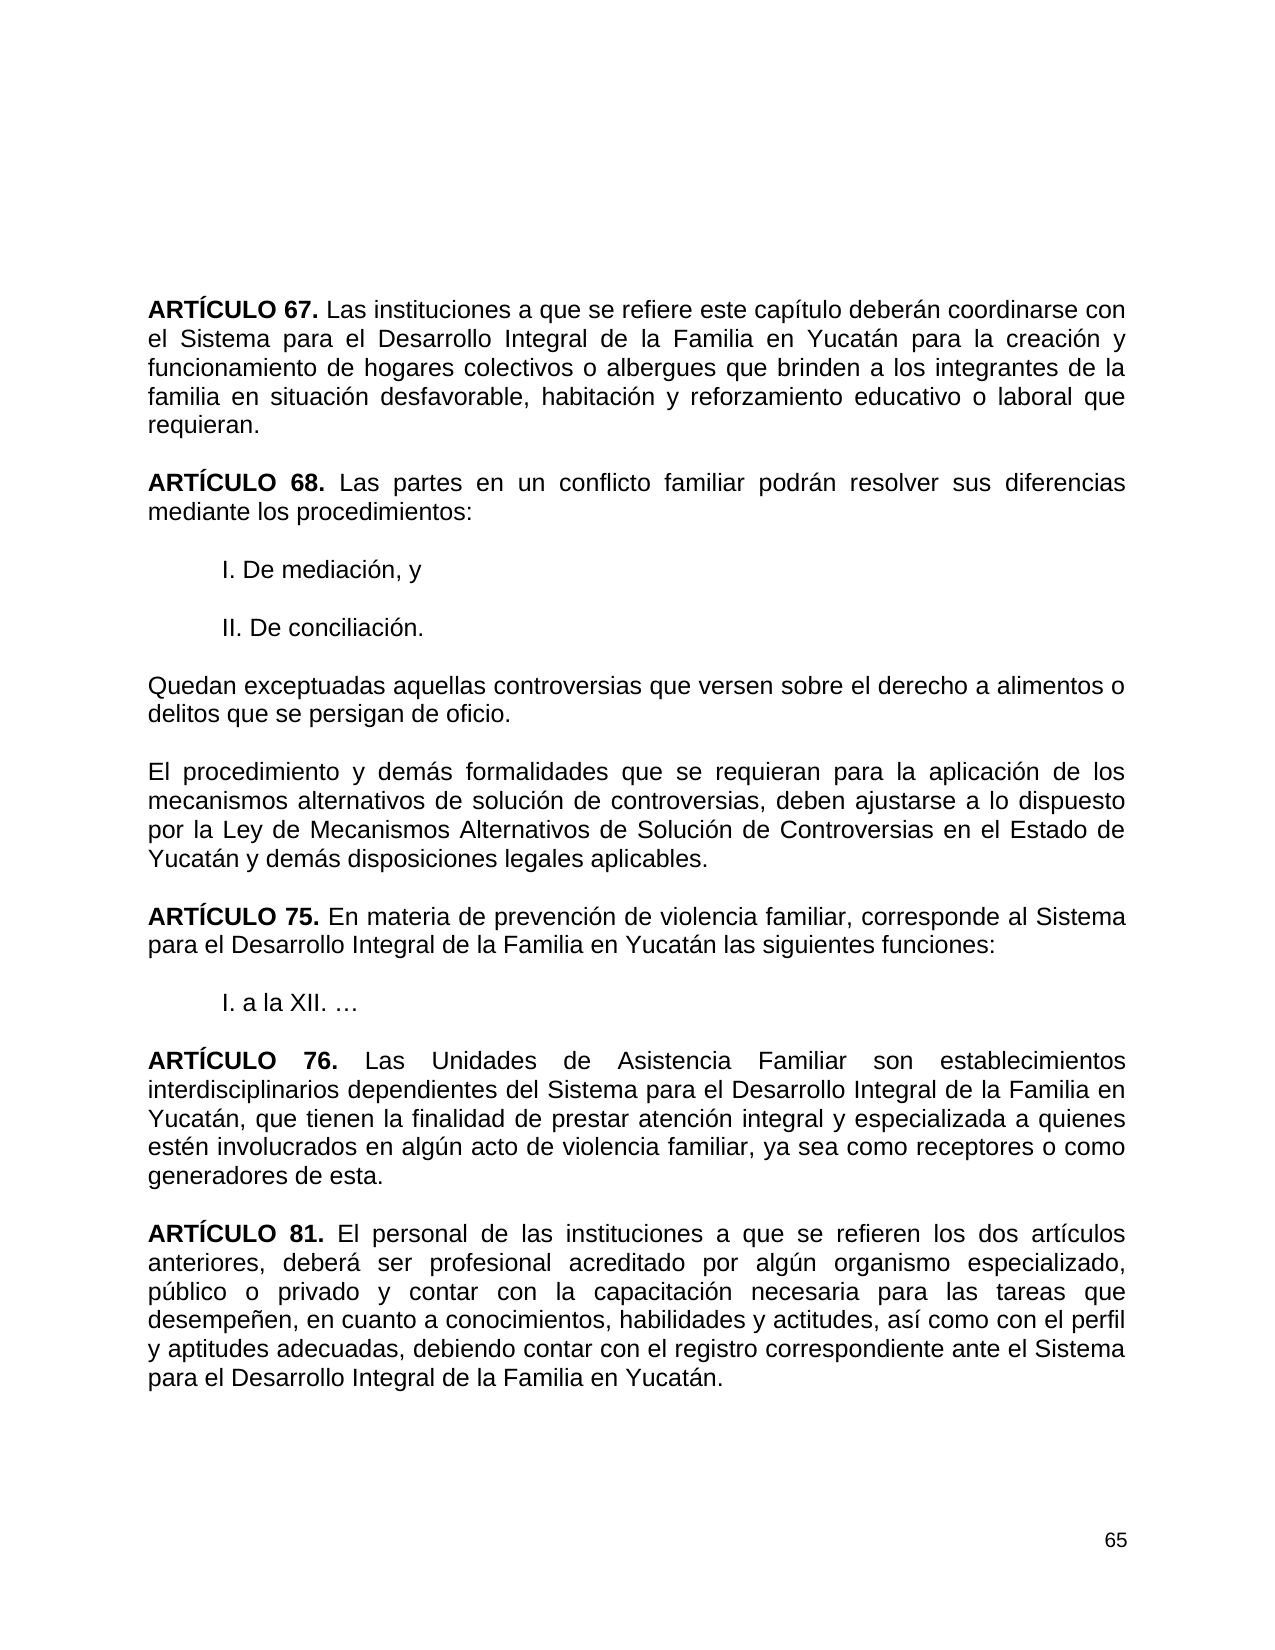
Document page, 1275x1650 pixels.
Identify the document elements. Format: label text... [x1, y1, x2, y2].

text Quedan exceptuadas aquellas controversias que versen sobre el derecho a alimentos o delitos que se persigan de oficio. [148, 671, 1127, 728]
text ARTÍCULO 76. Las Unidades de Asistencia Familiar son establecimientos interdisciplinarios dependientes del Sistema para el Desarrollo Integral de la Familia en Yucatán, que tienen la finalidad de prestar atención integral y especializada a quienes estén involucrados en algún acto de violencia familiar, ya sea como receptores o como generadores de esta. [148, 1046, 1127, 1190]
text ARTÍCULO 75. En materia de prevención de violencia familiar, corresponde al Sistema para el Desarrollo Integral de la Familia en Yucatán las siguientes funciones: [148, 902, 1127, 959]
text II. De conciliación. [148, 613, 1127, 642]
text ARTÍCULO 67. Las instituciones a que se refiere este capítulo deberán coordinarse con el Sistema para el Desarrollo Integral de la Familia en Yucatán para la creación y funcionamiento de hogares colectivos o albergues que brinden a los integrantes de la familia en situación desfavorable, habitación y reforzamiento educativo o laboral que requieran. [148, 295, 1127, 439]
text ARTÍCULO 68. Las partes en un conflicto familiar podrán resolver sus diferencias mediante los procedimientos: [148, 468, 1127, 526]
text I. De mediación, y [148, 555, 1127, 584]
text I. a la XII. … [148, 988, 1127, 1017]
text El procedimiento y demás formalidades que se requieran para la aplicación de los mecanismos alternativos de solución de controversias, deben ajustarse a lo dispuesto por la Ley de Mecanismos Alternativos de Solución de Controversias en el Estado de Yucatán y demás disposiciones legales aplicables. [148, 757, 1127, 872]
text ARTÍCULO 81. El personal de las instituciones a que se refieren los dos artículos anteriores, deberá ser profesional acreditado por algún organismo especializado, público o privado y contar con la capacitación necesaria para las tareas que desempeñen, en cuanto a conocimientos, habilidades y actitudes, así como con el perfil y aptitudes adecuadas, debiendo contar con el registro correspondiente ante el Sistema para el Desarrollo Integral de la Familia en Yucatán. [148, 1219, 1127, 1392]
